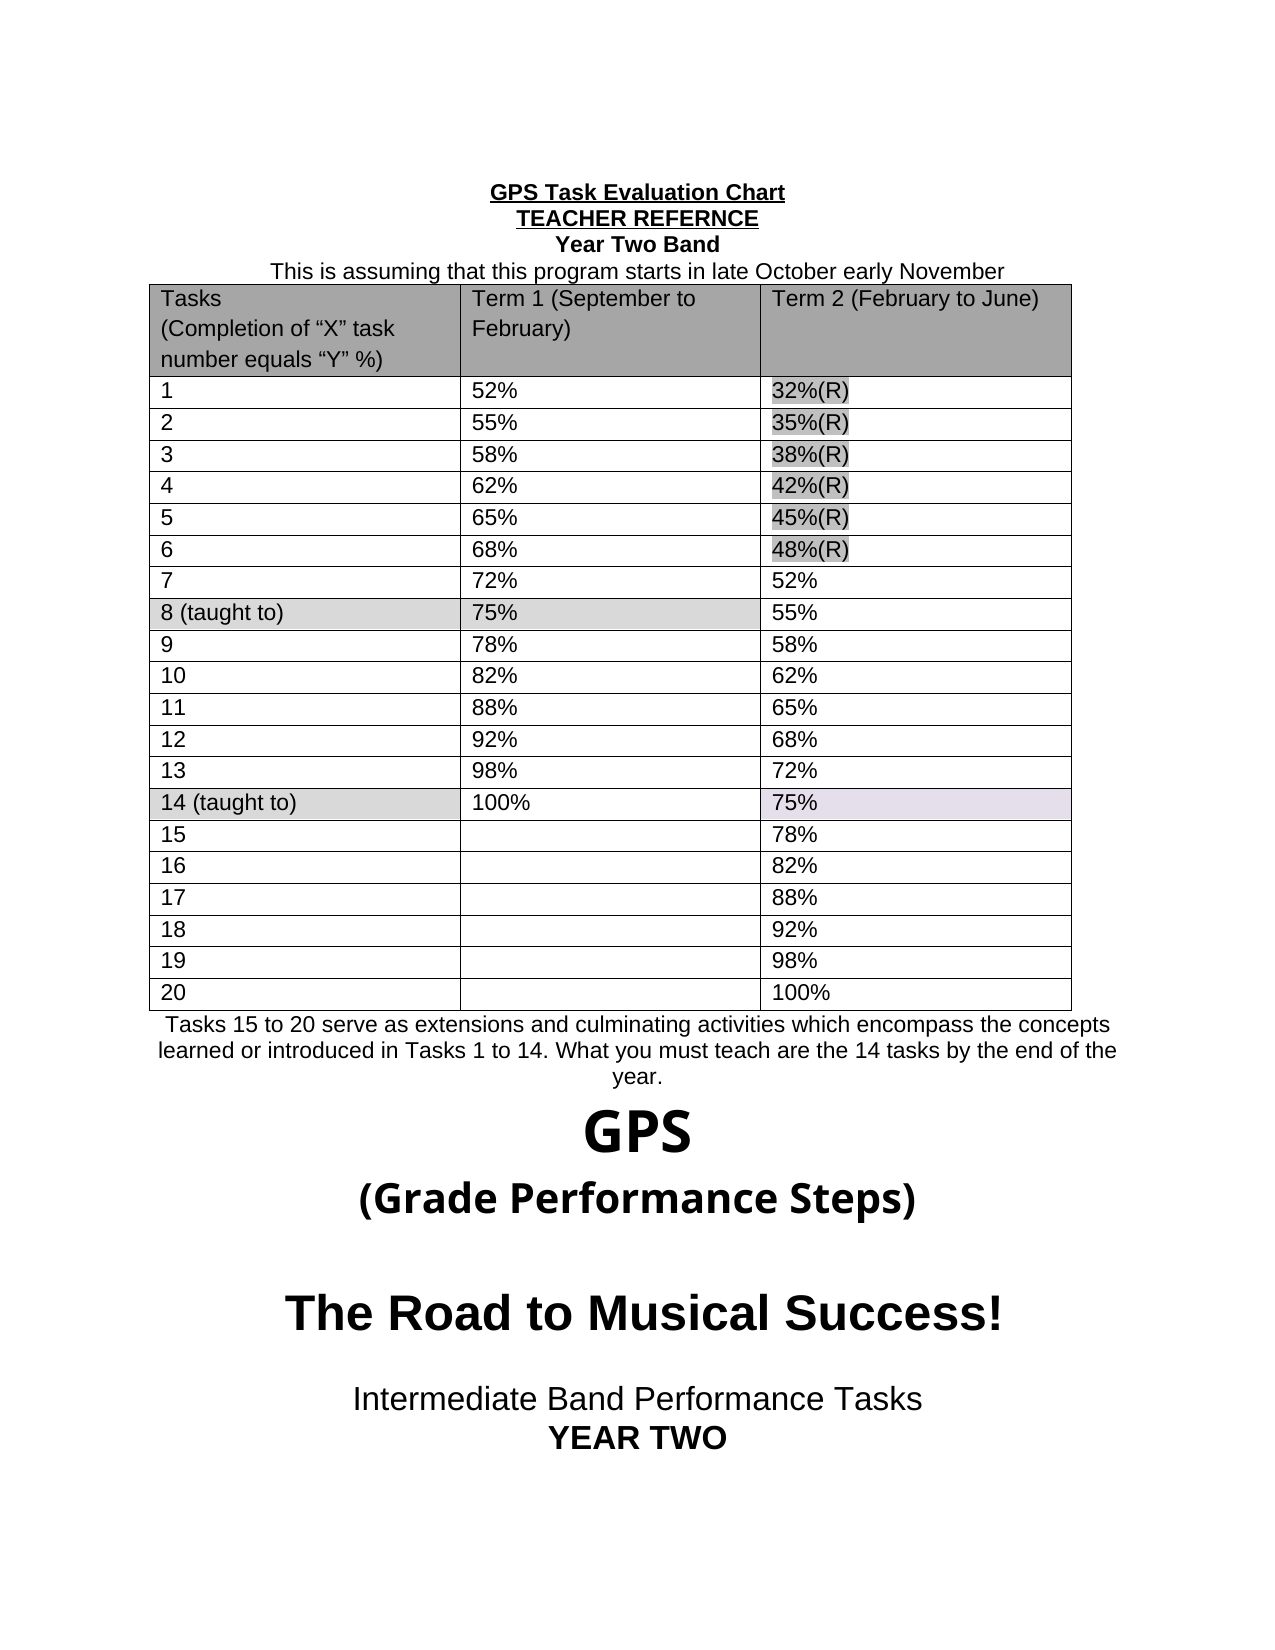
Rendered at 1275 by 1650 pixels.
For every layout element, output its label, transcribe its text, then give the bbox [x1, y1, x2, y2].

table_header Term 1 (September to February) [461, 285, 760, 376]
text Year Two Band [150, 231, 1125, 258]
table_cell [461, 916, 760, 946]
table_cell 5 [150, 504, 460, 534]
table_cell 78% [461, 631, 760, 661]
text Intermediate Band Performance Tasks [150, 1379, 1125, 1418]
table_cell [461, 979, 760, 1009]
table_cell 65% [761, 694, 1071, 724]
table_cell 72% [461, 567, 760, 598]
text The Road to Musical Success! [150, 1283, 1125, 1341]
table_cell 2 [150, 409, 460, 439]
table_cell 88% [461, 694, 760, 724]
table_cell 14 (taught to) [150, 789, 460, 819]
table_cell 38%(R) [761, 441, 1071, 471]
table_cell 75% [761, 789, 1071, 819]
table_cell 52% [461, 377, 760, 408]
table_cell 15 [150, 821, 460, 851]
table_cell 3 [150, 441, 460, 471]
table_cell 16 [150, 852, 460, 883]
table_cell 17 [150, 884, 460, 914]
text This is assuming that this program starts in late October early November [150, 258, 1125, 284]
table_cell [461, 884, 760, 914]
table_cell 19 [150, 947, 460, 978]
text Tasks 15 to 20 serve as extensions and culminating activities which encompass the concepts learned or introduced in Tasks 1 to 14. What you must teach are the 14 tasks by the end of the year. [150, 1011, 1125, 1090]
table_cell 12 [150, 726, 460, 756]
table_cell 88% [761, 884, 1071, 914]
table_cell 10 [150, 662, 460, 693]
text YEAR TWO [150, 1418, 1125, 1456]
table_cell 100% [461, 789, 760, 819]
table_cell 6 [150, 536, 460, 566]
table_cell 13 [150, 757, 460, 788]
text (Grade Performance Steps) [150, 1169, 1125, 1226]
table_cell 68% [761, 726, 1071, 756]
table_cell 75% [461, 599, 760, 629]
table_cell 100% [761, 979, 1071, 1009]
table_cell 82% [461, 662, 760, 693]
table_cell 82% [761, 852, 1071, 883]
table_cell 92% [461, 726, 760, 756]
table_cell 55% [461, 409, 760, 439]
table_cell 62% [461, 472, 760, 503]
table_cell 48%(R) [761, 536, 1071, 566]
table_cell 65% [461, 504, 760, 534]
table_header Term 2 (February to June) [761, 285, 1071, 376]
table_cell 72% [761, 757, 1071, 788]
table_cell 68% [461, 536, 760, 566]
table_cell 92% [761, 916, 1071, 946]
table_cell [461, 821, 760, 851]
text GPS Task Evaluation Chart [150, 179, 1125, 205]
table_cell 7 [150, 567, 460, 598]
table_cell 1 [150, 377, 460, 408]
table_cell 20 [150, 979, 460, 1009]
table_cell 98% [761, 947, 1071, 978]
table_cell 8 (taught to) [150, 599, 460, 629]
table_cell 98% [461, 757, 760, 788]
table_cell 35%(R) [761, 409, 1071, 439]
table_cell 18 [150, 916, 460, 946]
table_header Tasks (Completion of “X” task number equals “Y” %) [150, 285, 460, 376]
table_cell 55% [761, 599, 1071, 629]
table_cell 58% [761, 631, 1071, 661]
table_cell [461, 947, 760, 978]
table_cell [461, 852, 760, 883]
table_cell 32%(R) [761, 377, 1071, 408]
table_cell 62% [761, 662, 1071, 693]
table_cell 9 [150, 631, 460, 661]
table_cell 78% [761, 821, 1071, 851]
table_cell 4 [150, 472, 460, 503]
table_cell 52% [761, 567, 1071, 598]
table_cell 58% [461, 441, 760, 471]
table_cell 42%(R) [761, 472, 1071, 503]
table_cell 11 [150, 694, 460, 724]
table_cell 45%(R) [761, 504, 1071, 534]
text GPS [150, 1090, 1125, 1169]
text TEACHER REFERNCE [150, 205, 1125, 231]
